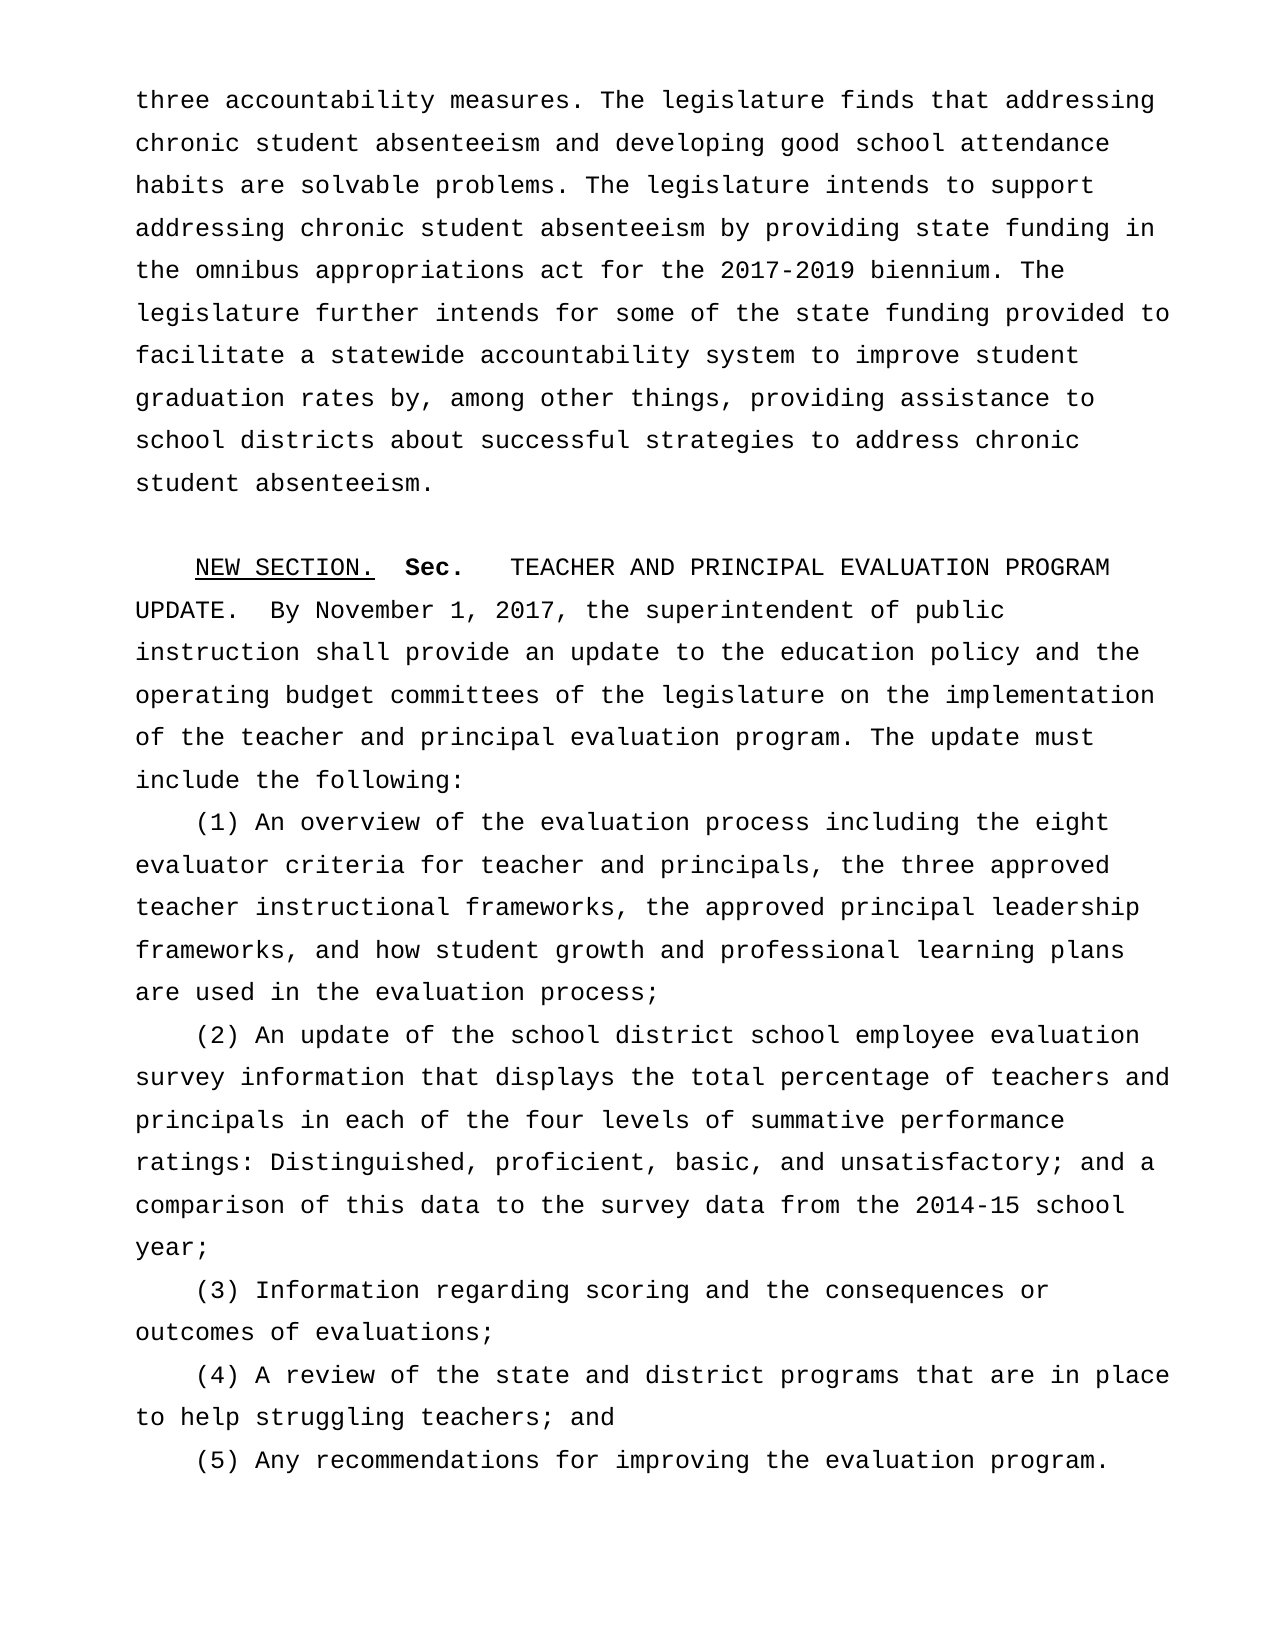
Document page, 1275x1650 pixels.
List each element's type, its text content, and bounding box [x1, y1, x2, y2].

text (5) Any recommendations for improving the evaluation program. [135, 1434, 1170, 1477]
text (4) A review of the state and district programs that are in place to help struggling teachers; and [135, 1349, 1170, 1434]
text (2) An update of the school district school employee evaluation survey information that displays the total percentage of teachers and principals in each of the four levels of summative performance ratings: Distinguished, proficient, basic, and unsatisfactory; and a comparison of this data to the survey data from the 2014-15 school year; [135, 1009, 1170, 1264]
text NEW SECTION. Sec. TEACHER AND PRINCIPAL EVALUATION PROGRAM UPDATE. By November 1, 2017, the superintendent of public instruction shall provide an update to the education policy and the operating budget committees of the legislature on the implementation of the teacher and principal evaluation program. The update must include the following: [135, 542, 1170, 797]
text (1) An overview of the evaluation process including the eight evaluator criteria for teacher and principals, the three approved teacher instructional frameworks, the approved principal leadership frameworks, and how student growth and professional learning plans are used in the evaluation process; [135, 797, 1170, 1009]
text (3) Information regarding scoring and the consequences or outcomes of evaluations; [135, 1264, 1170, 1349]
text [135, 75, 1170, 500]
